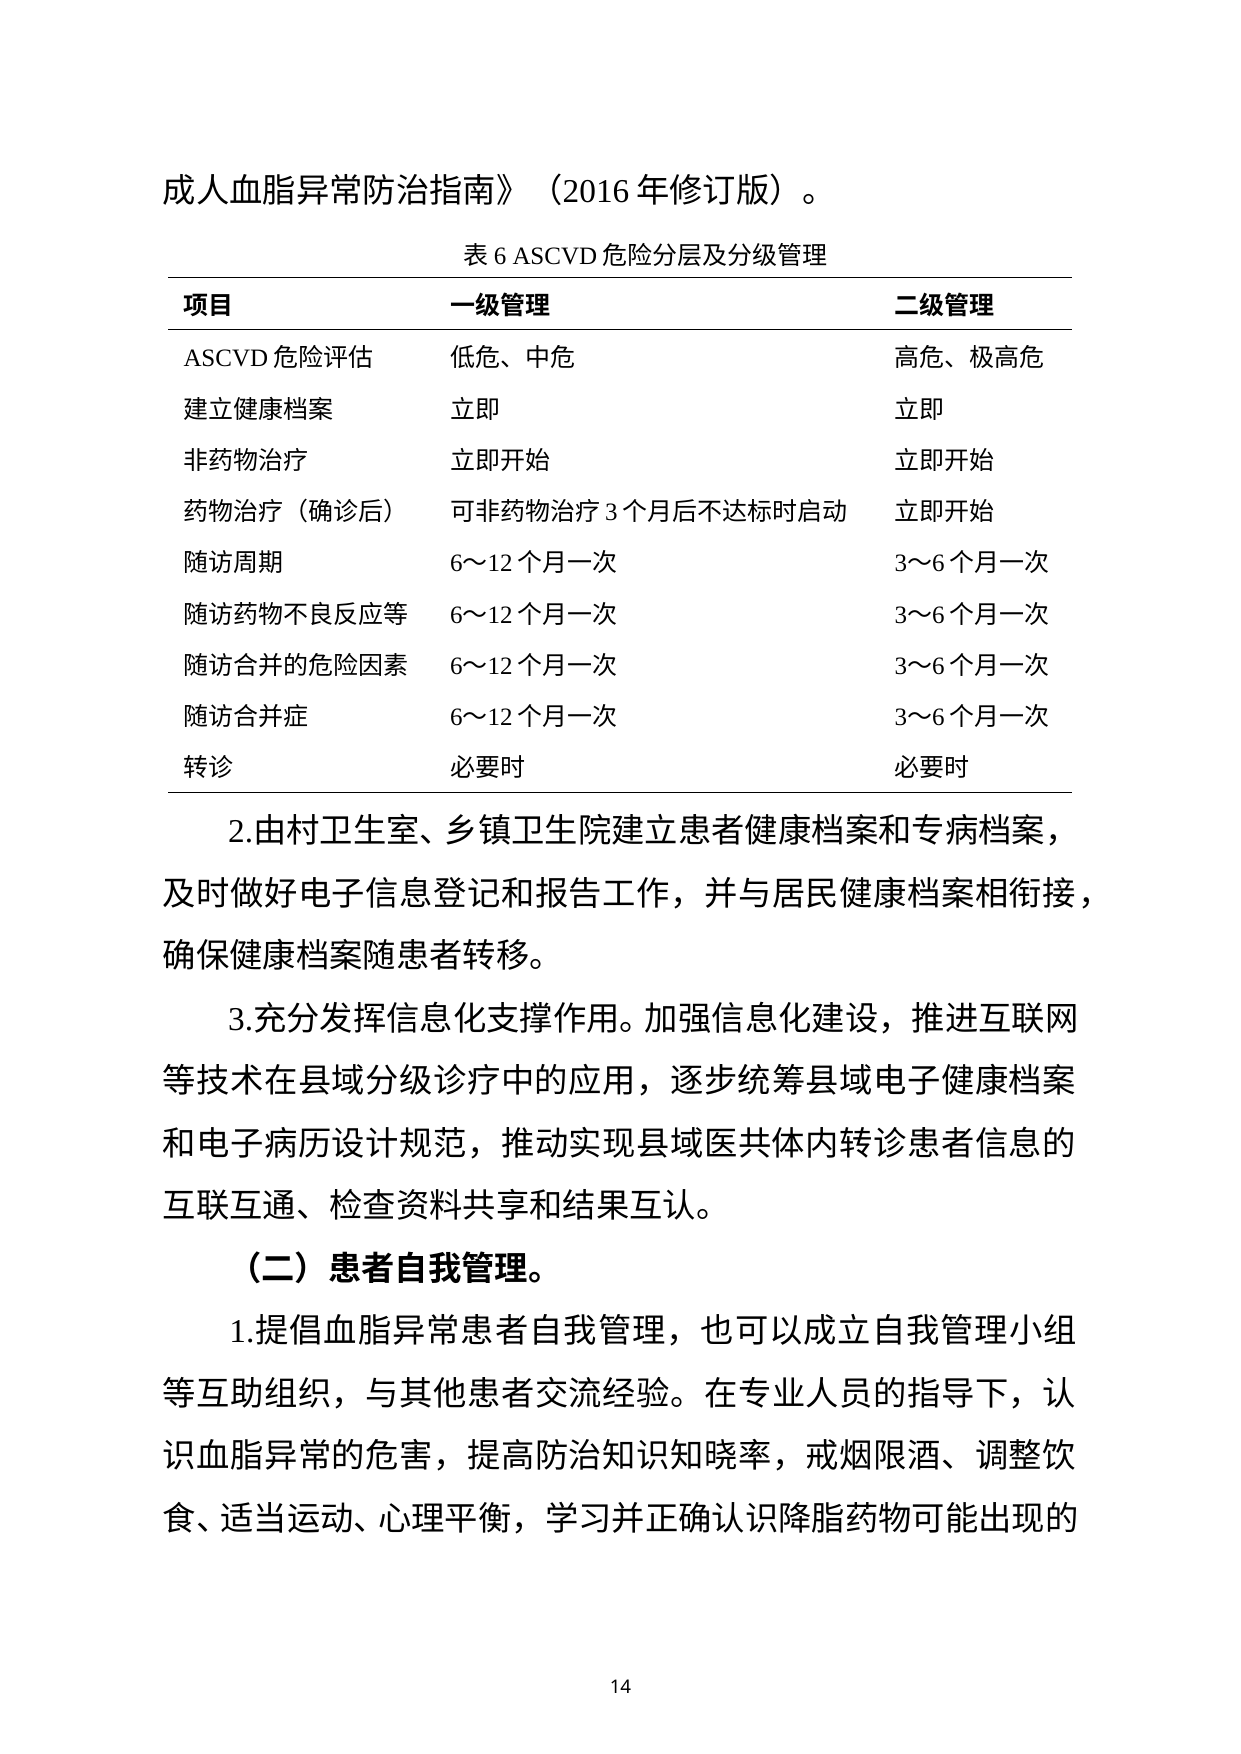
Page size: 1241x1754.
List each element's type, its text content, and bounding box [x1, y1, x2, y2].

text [162, 1293, 1078, 1543]
text 表6 ASCVD危险分层及分级管理 [162, 214, 1078, 277]
table_header 项目 [168, 278, 435, 329]
table_cell 立即开始 [435, 433, 879, 484]
table_cell 建立健康档案 [168, 382, 435, 433]
table_cell 3～6个月一次 [879, 587, 1072, 638]
text （二）患者自我管理。 [228, 1230, 1078, 1293]
table_cell 随访药物不良反应等 [168, 587, 435, 638]
table_cell 6～12个月一次 [435, 535, 879, 587]
table_cell 6～12个月一次 [435, 638, 879, 689]
table_cell 立即 [435, 382, 879, 433]
table_cell 随访合并的危险因素 [168, 638, 435, 689]
table_header 一级管理 [435, 278, 879, 329]
table_cell 6～12个月一次 [435, 689, 879, 740]
table_cell 随访合并症 [168, 689, 435, 740]
table_cell 低危、中危 [435, 330, 879, 382]
text 2.由村卫生室、乡镇卫生院建立患者健康档案和专病档案，及时做好电子信息登记和报告工作，并与居民健康档案相衔接，确保健康档案随患者转移。 [162, 793, 1078, 980]
table_cell 3～6个月一次 [879, 638, 1072, 689]
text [162, 152, 1078, 214]
table_cell 随访周期 [168, 535, 435, 587]
table_cell 立即开始 [879, 484, 1072, 535]
table_header 二级管理 [879, 278, 1072, 329]
table_cell 6～12个月一次 [435, 587, 879, 638]
table_cell 高危、极高危 [879, 330, 1072, 382]
table_cell 必要时 [435, 740, 879, 792]
table_cell 立即 [879, 382, 1072, 433]
table_cell 非药物治疗 [168, 433, 435, 484]
table_cell 可非药物治疗3个月后不达标时启动 [435, 484, 879, 535]
table_cell ASCVD危险评估 [168, 330, 435, 382]
table_cell 必要时 [879, 740, 1072, 792]
text 3.充分发挥信息化支撑作用。加强信息化建设，推进互联网等技术在县域分级诊疗中的应用，逐步统筹县域电子健康档案和电子病历设计规范，推动实现县域医共体内转诊患者信息的互联互通、检查资料共享和结果互认。 [162, 980, 1078, 1230]
table_cell 立即开始 [879, 433, 1072, 484]
table_cell 转诊 [168, 740, 435, 792]
table_cell 3～6个月一次 [879, 689, 1072, 740]
table_cell 3～6个月一次 [879, 535, 1072, 587]
table_cell 药物治疗（确诊后） [168, 484, 435, 535]
